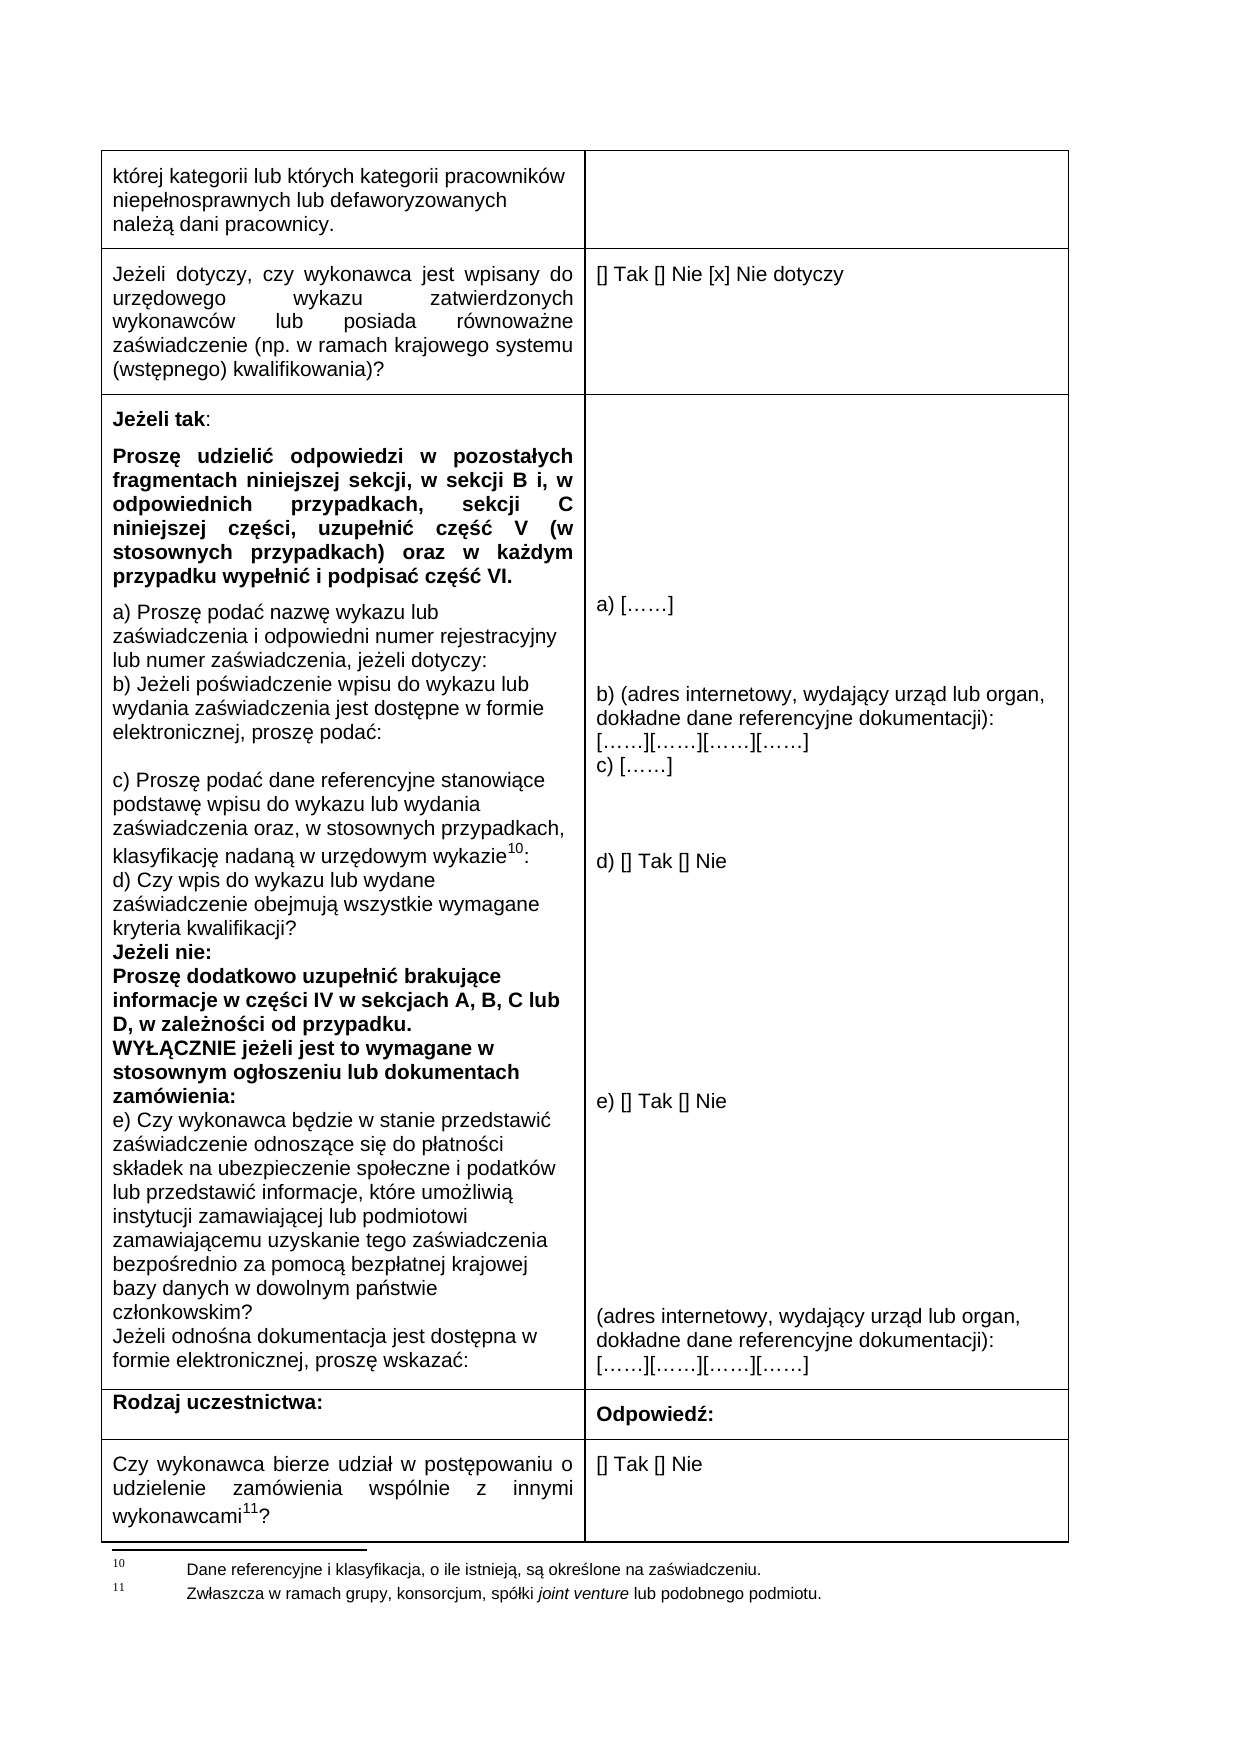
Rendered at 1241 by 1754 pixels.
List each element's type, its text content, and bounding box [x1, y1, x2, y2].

table_cell Odpowiedź: [586, 1390, 1068, 1439]
table_cell Jeżeli dotyczy, czy wykonawca jest wpisany do urzędowego wykazu zatwierdzonych wykonawców lub posiada równoważne zaświadczenie (np. w ramach krajowego systemu (wstępnego) kwalifikowania)? [102, 249, 584, 394]
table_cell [102, 151, 584, 248]
table_cell a) [……] b) (adres internetowy, wydający urząd lub organ, dokładne dane referencyjne dokumentacji): [……][……][……][……] c) [……] d) [] Tak [] Nie e) [] Tak [] Nie (adres internetowy, wydający urząd lub organ, dokładne dane referencyjne dokumentacji): [……][……][……][……] [586, 395, 1068, 1389]
table_cell [] Tak [] Nie [586, 1440, 1068, 1541]
table_cell Rodzaj uczestnictwa: [102, 1390, 584, 1439]
table_cell [] Tak [] Nie [x] Nie dotyczy [586, 249, 1068, 394]
table_cell Czy wykonawca bierze udział w postępowaniu o udzielenie zamówienia wspólnie z innymi wykonawcami? [102, 1440, 584, 1541]
table_cell Jeżeli tak: Proszę udzielić odpowiedzi w pozostałych fragmentach niniejszej sekcji, w sekcji B i, w odpowiednich przypadkach, sekcji C niniejszej części, uzupełnić część V (w stosownych przypadkach) oraz w każdym przypadku wypełnić i podpisać część VI. a) Proszę podać nazwę wykazu lub zaświadczenia i odpowiedni numer rejestracyjny lub numer zaświadczenia, jeżeli dotyczy: b) Jeżeli poświadczenie wpisu do wykazu lub wydania zaświadczenia jest dostępne w formie elektronicznej, proszę podać: c) Proszę podać dane referencyjne stanowiące podstawę wpisu do wykazu lub wydania zaświadczenia oraz, w stosownych przypadkach, klasyfikację nadaną w urzędowym wykazie: d) Czy wpis do wykazu lub wydane zaświadczenie obejmują wszystkie wymagane kryteria kwalifikacji? Jeżeli nie: Proszę dodatkowo uzupełnić brakujące informacje w części IV w sekcjach A, B, C lub D, w zależności od przypadku. WYŁĄCZNIE jeżeli jest to wymagane w stosownym ogłoszeniu lub dokumentach zamówienia: e) Czy wykonawca będzie w stanie przedstawić zaświadczenie odnoszące się do płatności składek na ubezpieczenie społeczne i podatków lub przedstawić informacje, które umożliwią instytucji zamawiającej lub podmiotowi zamawiającemu uzyskanie tego zaświadczenia bezpośrednio za pomocą bezpłatnej krajowej bazy danych w dowolnym państwie członkowskim? Jeżeli odnośna dokumentacja jest dostępna w formie elektronicznej, proszę wskazać: [102, 395, 584, 1389]
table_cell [586, 151, 1068, 248]
